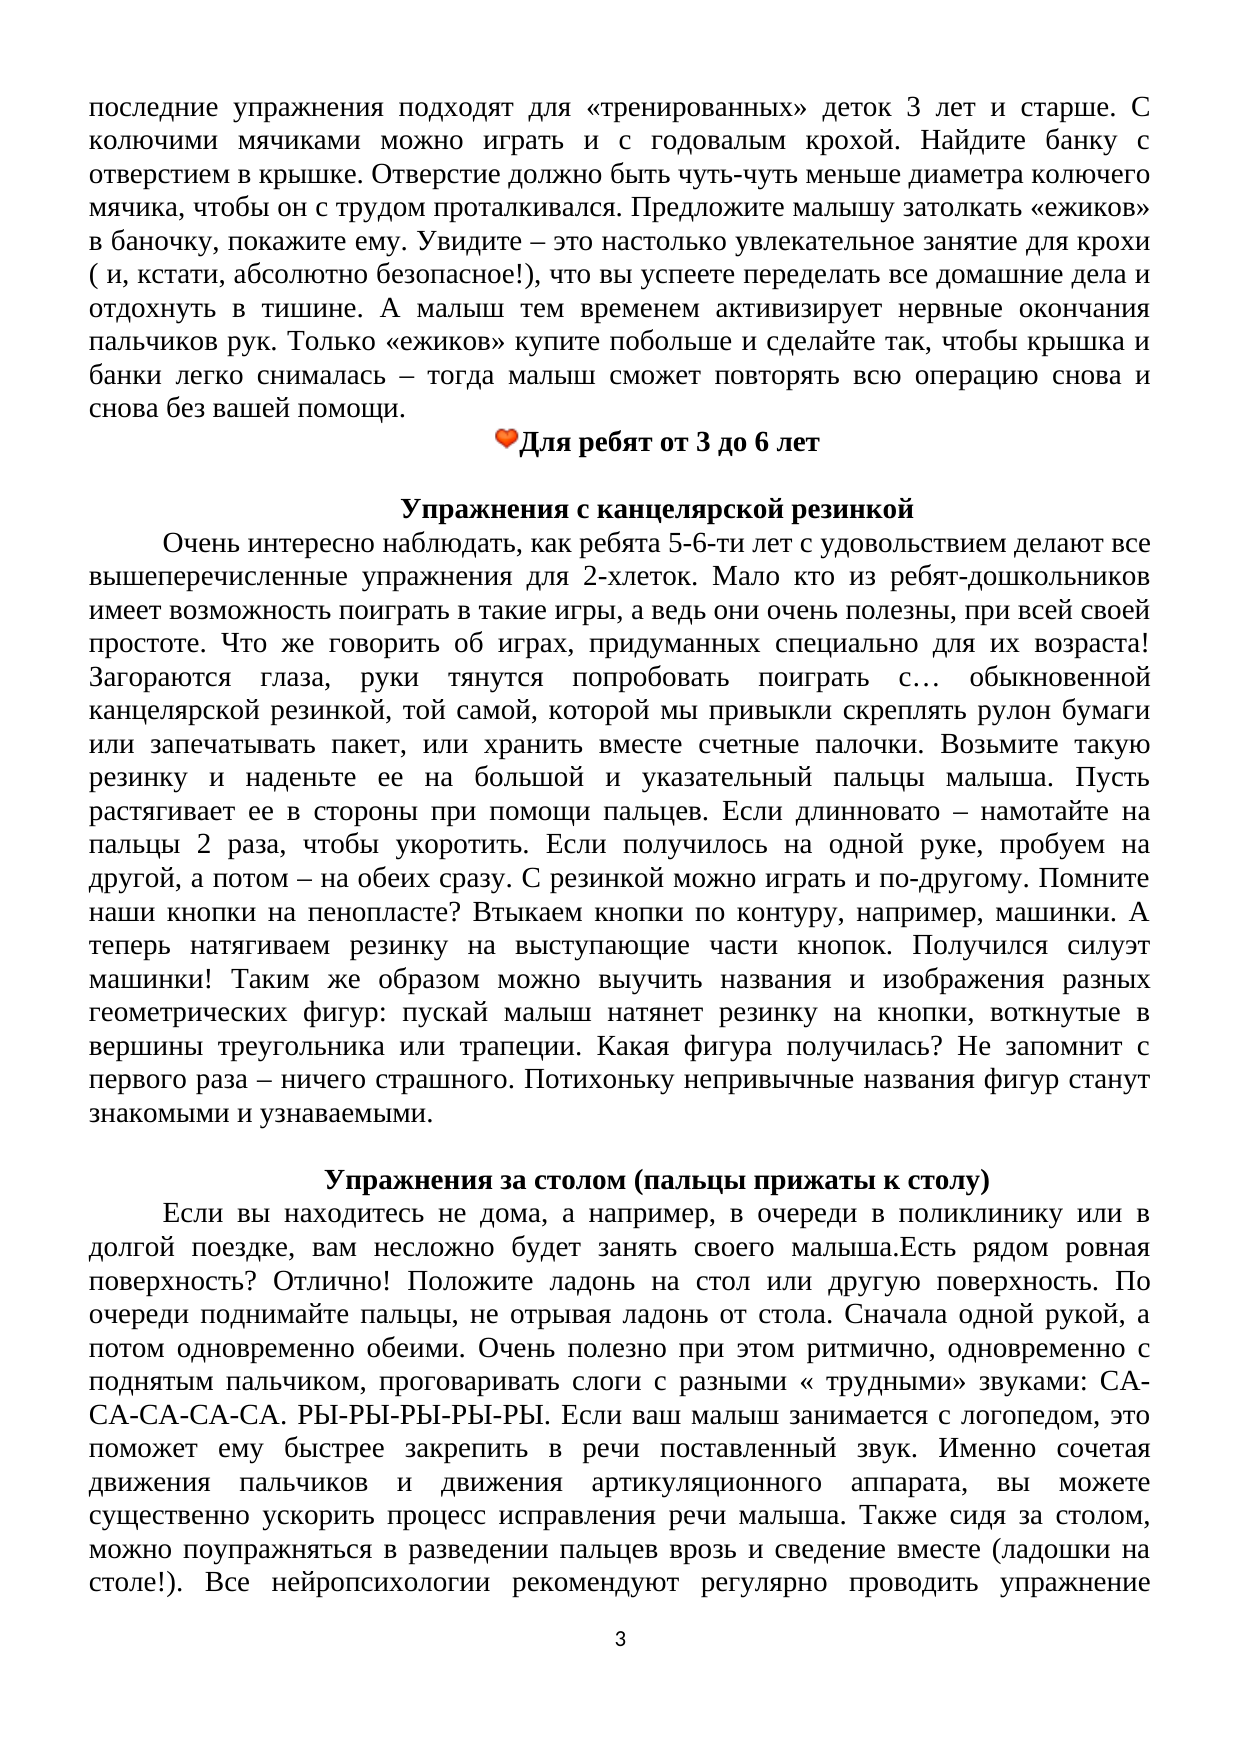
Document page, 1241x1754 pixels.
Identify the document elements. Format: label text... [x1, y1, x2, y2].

text Для ребят от 3 до 6 лет [89, 424, 1152, 458]
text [89, 1196, 1152, 1598]
picture [494, 426, 519, 452]
text Очень интересно наблюдать, как ребята 5-6-ти лет с удовольствием делают все вышеперечисленные упражнения для 2-хлеток. Мало кто из ребят-дошкольников имеет возможность поиграть в такие игры, а ведь они очень полезны, при всей своей простоте. Что же говорить об играх, придуманных специально для их возраста! Загораются глаза, руки тянутся попробовать поиграть с… обыкновенной канцелярской резинкой, той самой, которой мы привыкли скреплять рулон бумаги или запечатывать пакет, или хранить вместе счетные палочки. Возьмите такую резинку и наденьте ее на большой и указательный пальцы малыша. Пусть растягивает ее в стороны при помощи пальцев. Если длинновато – намотайте на пальцы 2 раза, чтобы укоротить. Если получилось на одной руке, пробуем на другой, а потом – на обеих сразу. С резинкой можно играть и по-другому. Помните наши кнопки на пенопласте? Втыкаем кнопки по контуру, например, машинки. А теперь натягиваем резинку на выступающие части кнопок. Получился силуэт машинки! Таким же образом можно выучить названия и изображения разных геометрических фигур: пускай малыш натянет резинку на кнопки, воткнутые в вершины треугольника или трапеции. Какая фигура получилась? Не запомнит с первого раза – ничего страшного. Потихоньку непривычные названия фигур станут знакомыми и узнаваемыми. [89, 525, 1152, 1128]
text Упражнения с канцелярской резинкой [89, 491, 1152, 525]
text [89, 89, 1152, 424]
text Упражнения за столом (пальцы прижаты к столу) [89, 1162, 1152, 1196]
